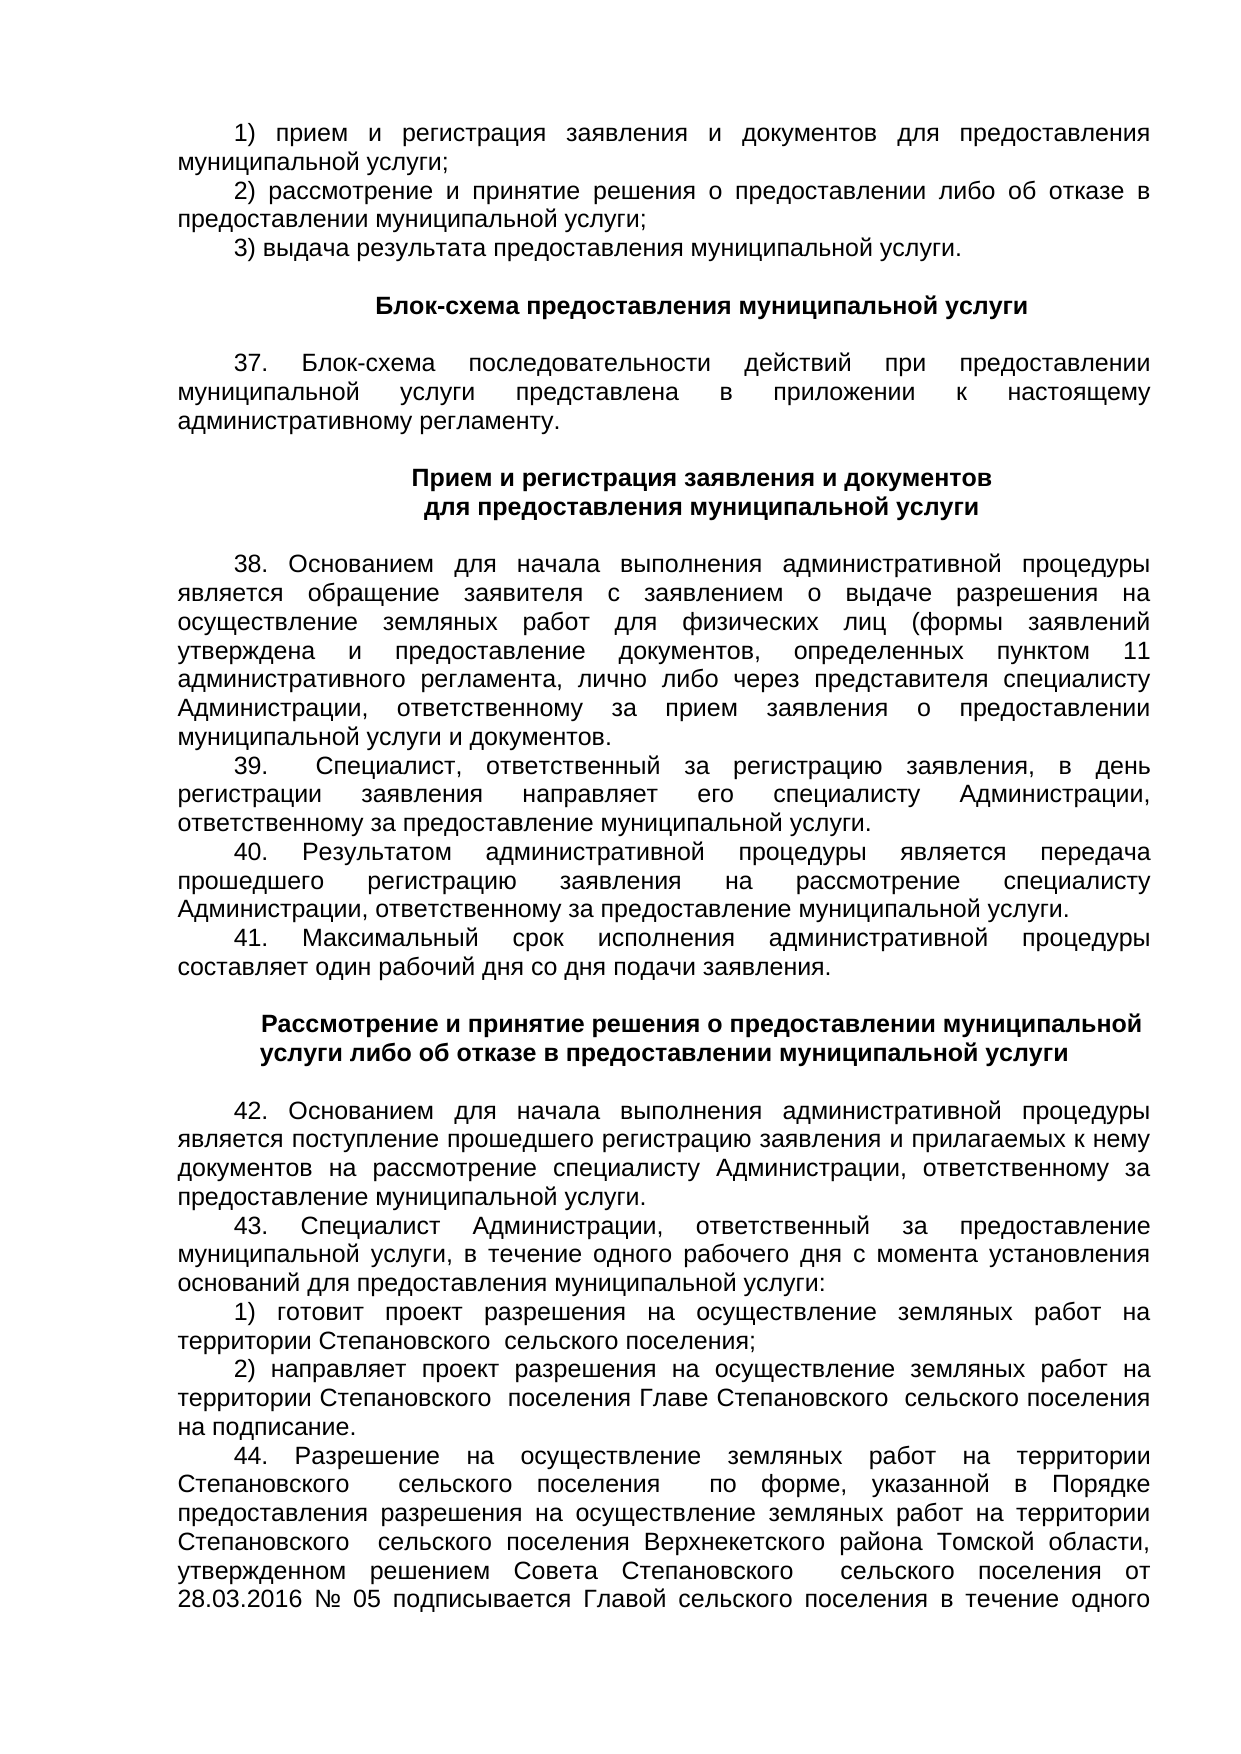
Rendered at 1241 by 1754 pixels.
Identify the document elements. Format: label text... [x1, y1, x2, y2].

text Прием и регистрация заявления и документов [177, 463, 1152, 492]
text 38. Основанием для начала выполнения административной процедуры является обращение заявителя с заявлением о выдаче разрешения на осуществление земляных работ для физических лиц (формы заявлений утверждена и предоставление документов, определенных пунктом 11 административного регламента, лично либо через представителя специалисту Администрации, ответственному за прием заявления о предоставлении муниципальной услуги и документов. [177, 549, 1152, 751]
text 2) рассмотрение и принятие решения о предоставлении либо об отказе в предоставлении муниципальной услуги; [177, 176, 1152, 233]
text 39. Специалист, ответственный за регистрацию заявления, в день регистрации заявления направляет его специалисту Администрации, ответственному за предоставление муниципальной услуги. [177, 751, 1152, 837]
text 42. Основанием для начала выполнения административной процедуры является поступление прошедшего регистрацию заявления и прилагаемых к нему документов на рассмотрение специалисту Администрации, ответственному за предоставление муниципальной услуги. [177, 1096, 1152, 1211]
text Рассмотрение и принятие решения о предоставлении муниципальной услуги либо об отказе в предоставлении муниципальной услуги [177, 1009, 1152, 1067]
text для предоставления муниципальной услуги [177, 492, 1152, 521]
text Блок-схема предоставления муниципальной услуги [177, 291, 1152, 319]
text 43. Специалист Администрации, ответственный за предоставление муниципальной услуги, в течение одного рабочего дня с момента установления оснований для предоставления муниципальной услуги: [177, 1211, 1152, 1297]
text 1) готовит проект разрешения на осуществление земляных работ на территории Степановского сельского поселения; [177, 1297, 1152, 1354]
text 2) направляет проект разрешения на осуществление земляных работ на территории Степановского поселения Главе Степановского сельского поселения на подписание. [177, 1354, 1152, 1441]
text 3) выдача результата предоставления муниципальной услуги. [177, 233, 1152, 262]
text 37. Блок-схема последовательности действий при предоставлении муниципальной услуги представлена в приложении к настоящему административному регламенту. [177, 348, 1152, 434]
text 41. Максимальный срок исполнения административной процедуры составляет один рабочий дня со дня подачи заявления. [177, 923, 1152, 981]
text 40. Результатом административной процедуры является передача прошедшего регистрацию заявления на рассмотрение специалисту Администрации, ответственному за предоставление муниципальной услуги. [177, 837, 1152, 923]
text 1) прием и регистрация заявления и документов для предоставления муниципальной услуги; [177, 118, 1152, 176]
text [177, 1441, 1152, 1613]
